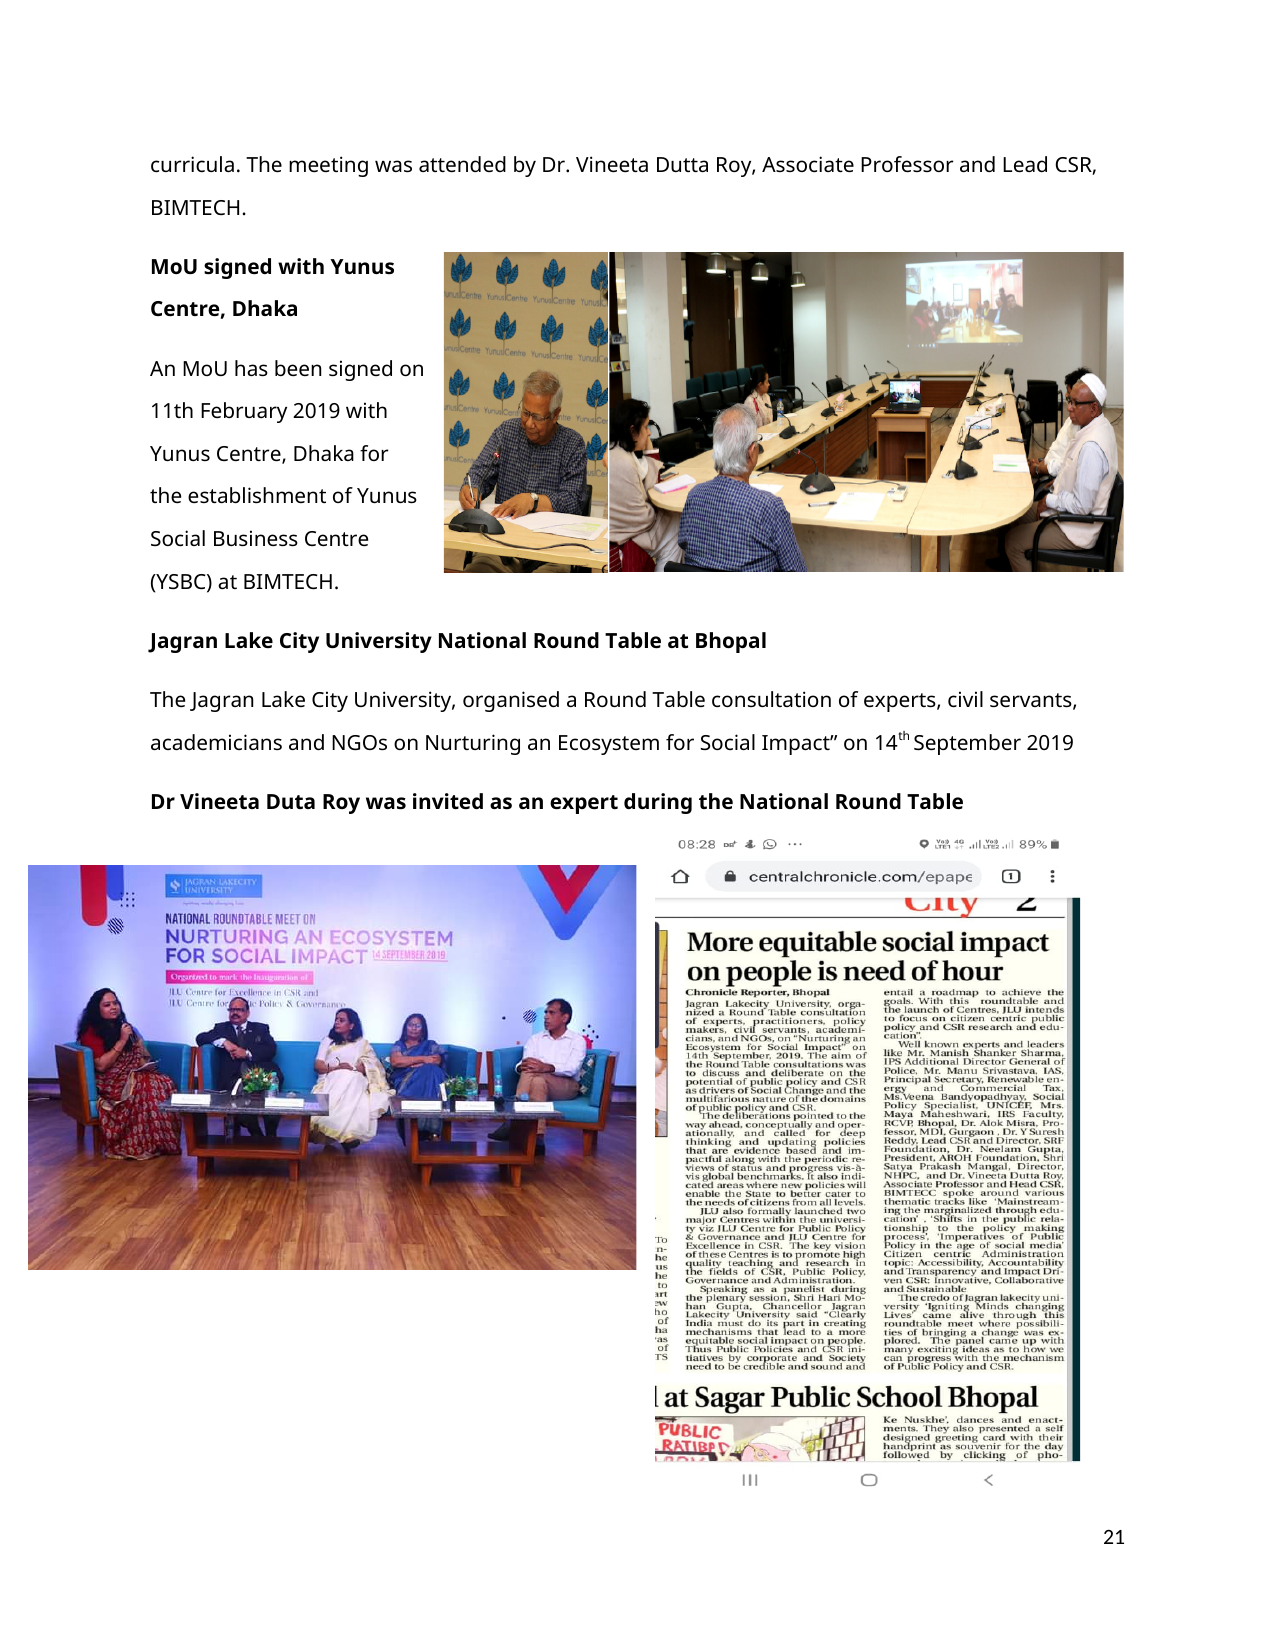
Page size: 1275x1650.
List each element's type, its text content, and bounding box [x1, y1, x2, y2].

picture [28, 763, 637, 1168]
picture [655, 727, 1080, 1396]
text Knowledge Session held at Metro Bhawan, Delhi Metro Rail Corporation (DMRC) on 28th June, 2019 Responsible Business& CSR –Implication, Expectations and Responses [150, 1426, 1125, 1497]
text Jagran Lake City University National Round Table at Bhopal [150, 524, 1125, 553]
text MoU signed with Yunus Centre, Dhaka [150, 150, 442, 221]
picture [442, 150, 1124, 469]
text The Jagran Lake City University, organised a Round Table consultation of experts, civil servants, academicians and NGOs on Nurturing an Ecosystem for Social Impact” on 14th September 2019 [150, 583, 1125, 654]
text An MoU has been signed on 11th February 2019 with Yunus Centre, Dhaka for the establishment of Yunus Social Business Centre (YSBC) at BIMTECH. [150, 252, 1125, 493]
